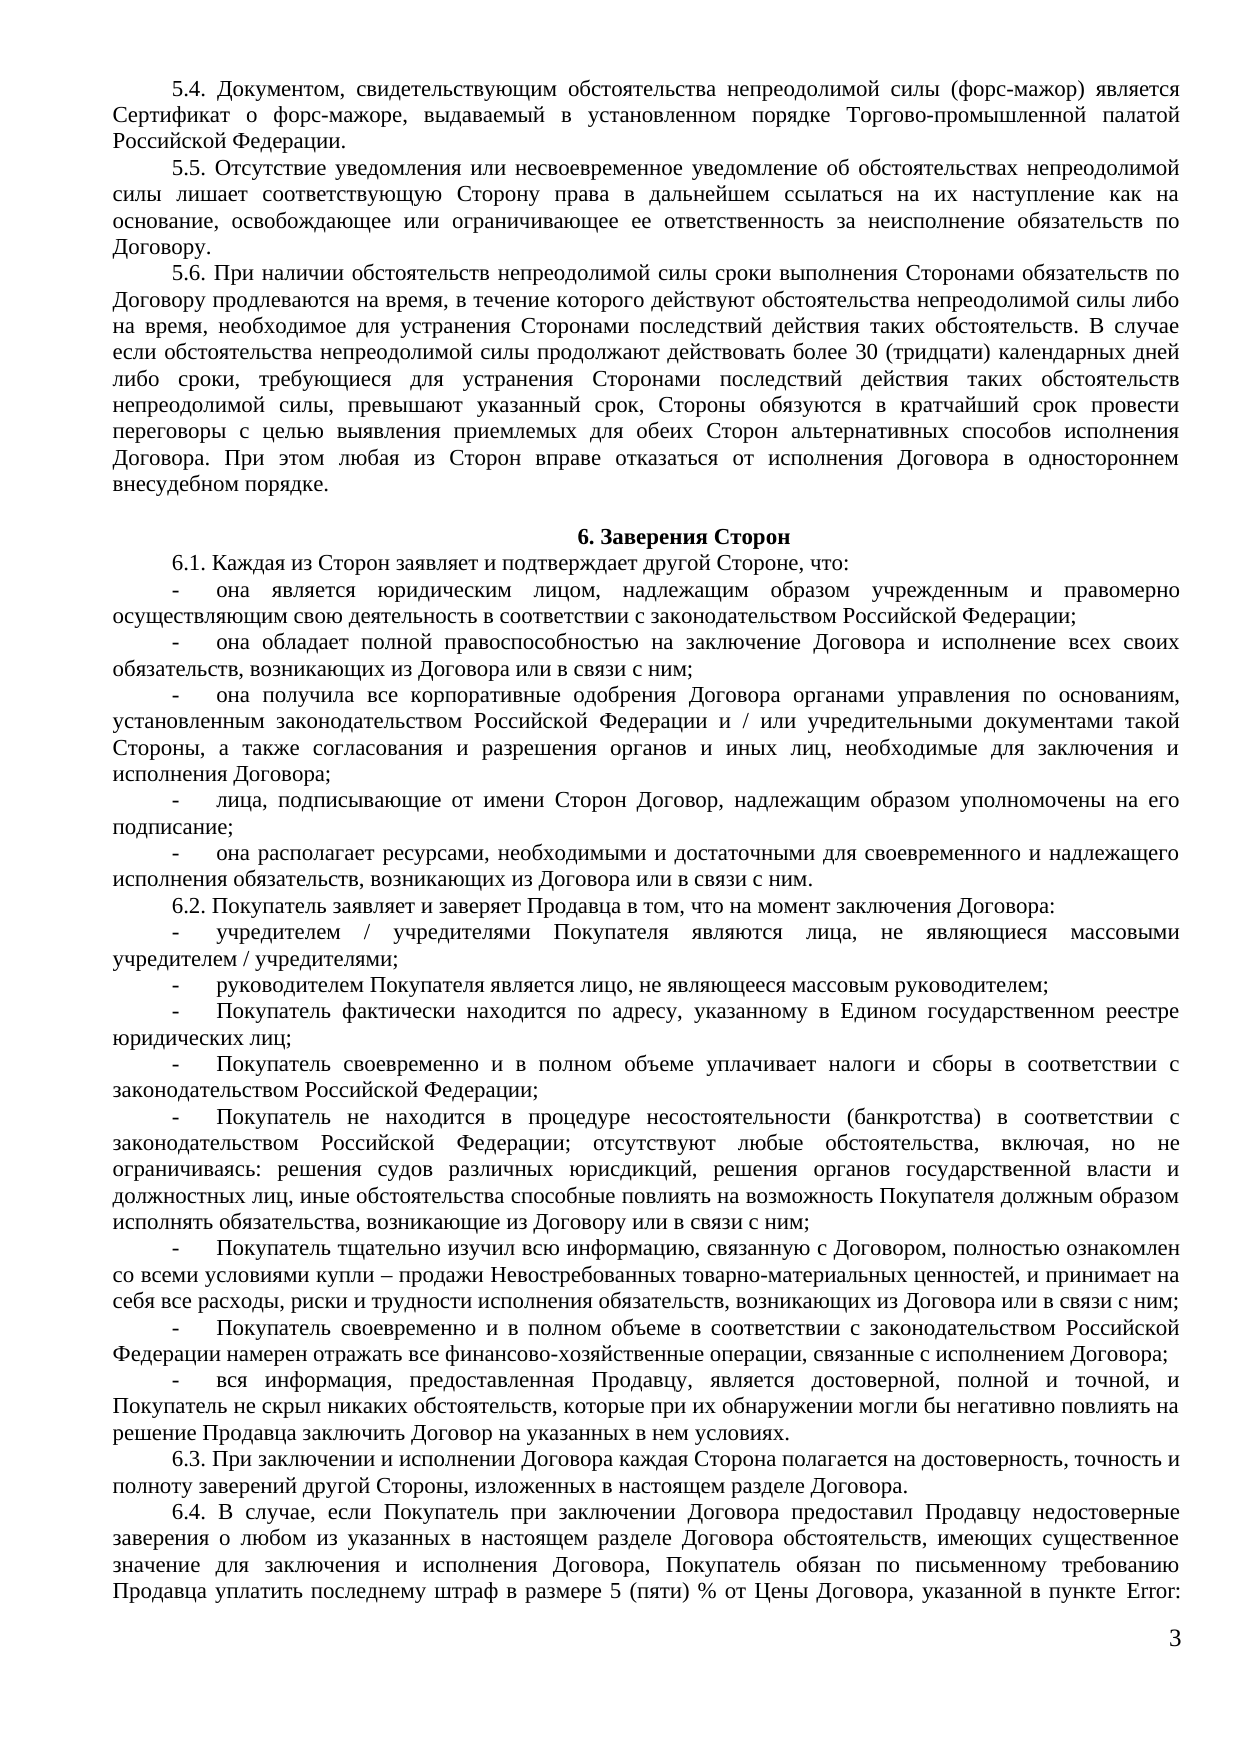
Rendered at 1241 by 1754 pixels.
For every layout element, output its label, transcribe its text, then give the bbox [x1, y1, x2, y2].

text 6.3. При заключении и исполнении Договора каждая Сторона полагается на достоверность, точность и полноту заверений другой Стороны, изложенных в настоящем разделе Договора. [112, 1445, 1181, 1498]
list руководителем Покупателя является лицо, не являющееся массовым руководителем; [112, 971, 1181, 997]
list Покупатель фактически находится по адресу, указанному в Едином государственном реестре юридических лиц; [112, 997, 1181, 1050]
text 6.2. Покупатель заявляет и заверяет Продавца в том, что на момент заключения Договора: [112, 892, 1181, 918]
list она получила все корпоративные одобрения Договора органами управления по основаниям, установленным законодательством Российской Федерации и / или учредительными документами такой Стороны, а также согласования и разрешения органов и иных лиц, необходимые для заключения и исполнения Договора; [112, 681, 1181, 786]
list лица, подписывающие от имени Сторон Договор, надлежащим образом уполномочены на его подписание; [112, 786, 1181, 839]
list она располагает ресурсами, необходимыми и достаточными для своевременного и надлежащего исполнения обязательств, возникающих из Договора или в связи с ним. [112, 839, 1181, 892]
list Покупатель своевременно и в полном объеме в соответствии с законодательством Российской Федерации намерен отражать все финансово-хозяйственные операции, связанные с исполнением Договора; [112, 1313, 1181, 1366]
list Покупатель своевременно и в полном объеме уплачивает налоги и сборы в соответствии с законодательством Российской Федерации; [112, 1050, 1181, 1103]
text 6.1. Каждая из Сторон заявляет и подтверждает другой Стороне, что: [172, 549, 1181, 576]
list Покупатель не находится в процедуре несостоятельности (банкротства) в соответствии с законодательством Российской Федерации; отсутствуют любые обстоятельства, включая, но не ограничиваясь: решения судов различных юрисдикций, решения органов государственной власти и должностных лиц, иные обстоятельства способные повлиять на возможность Покупателя должным образом исполнять обязательства, возникающие из Договору или в связи с ним; [112, 1103, 1181, 1234]
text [112, 1498, 1181, 1603]
list 6. Заверения Сторон [112, 523, 1181, 549]
list вся информация, предоставленная Продавцу, является достоверной, полной и точной, и Покупатель не скрыл никаких обстоятельств, которые при их обнаружении могли бы негативно повлиять на решение Продавца заключить Договор на указанных в нем условиях. [112, 1366, 1181, 1445]
text 5.6. При наличии обстоятельств непреодолимой силы сроки выполнения Сторонами обязательств по Договору продлеваются на время, в течение которого действуют обстоятельства непреодолимой силы либо на время, необходимое для устранения Сторонами последствий действия таких обстоятельств. В случае если обстоятельства непреодолимой силы продолжают действовать более 30 (тридцати) календарных дней либо сроки, требующиеся для устранения Сторонами последствий действия таких обстоятельств непреодолимой силы, превышают указанный срок, Стороны обязуются в кратчайший срок провести переговоры с целью выявления приемлемых для обеих Сторон альтернативных способов исполнения Договора. При этом любая из Сторон вправе отказаться от исполнения Договора в одностороннем внесудебном порядке. [112, 259, 1181, 497]
list она является юридическим лицом, надлежащим образом учрежденным и правомерно осуществляющим свою деятельность в соответствии с законодательством Российской Федерации; [112, 576, 1181, 628]
text 5.4. Документом, свидетельствующим обстоятельства непреодолимой силы (форс-мажор) является Сертификат о форс-мажоре, выдаваемый в установленном порядке Торгово-промышленной палатой Российской Федерации. [112, 75, 1181, 154]
list она обладает полной правоспособностью на заключение Договора и исполнение всех своих обязательств, возникающих из Договора или в связи с ним; [112, 628, 1181, 681]
list Покупатель тщательно изучил всю информацию, связанную с Договором, полностью ознакомлен со всеми условиями купли – продажи Невостребованных товарно-материальных ценностей, и принимает на себя все расходы, риски и трудности исполнения обязательств, возникающих из Договора или в связи с ним; [112, 1234, 1181, 1313]
list учредителем / учредителями Покупателя являются лица, не являющиеся массовыми учредителем / учредителями; [112, 918, 1181, 971]
text 5.5. Отсутствие уведомления или несвоевременное уведомление об обстоятельствах непреодолимой силы лишает соответствующую Сторону права в дальнейшем ссылаться на их наступление как на основание, освобождающее или ограничивающее ее ответственность за неисполнение обязательств по Договору. [112, 154, 1181, 259]
